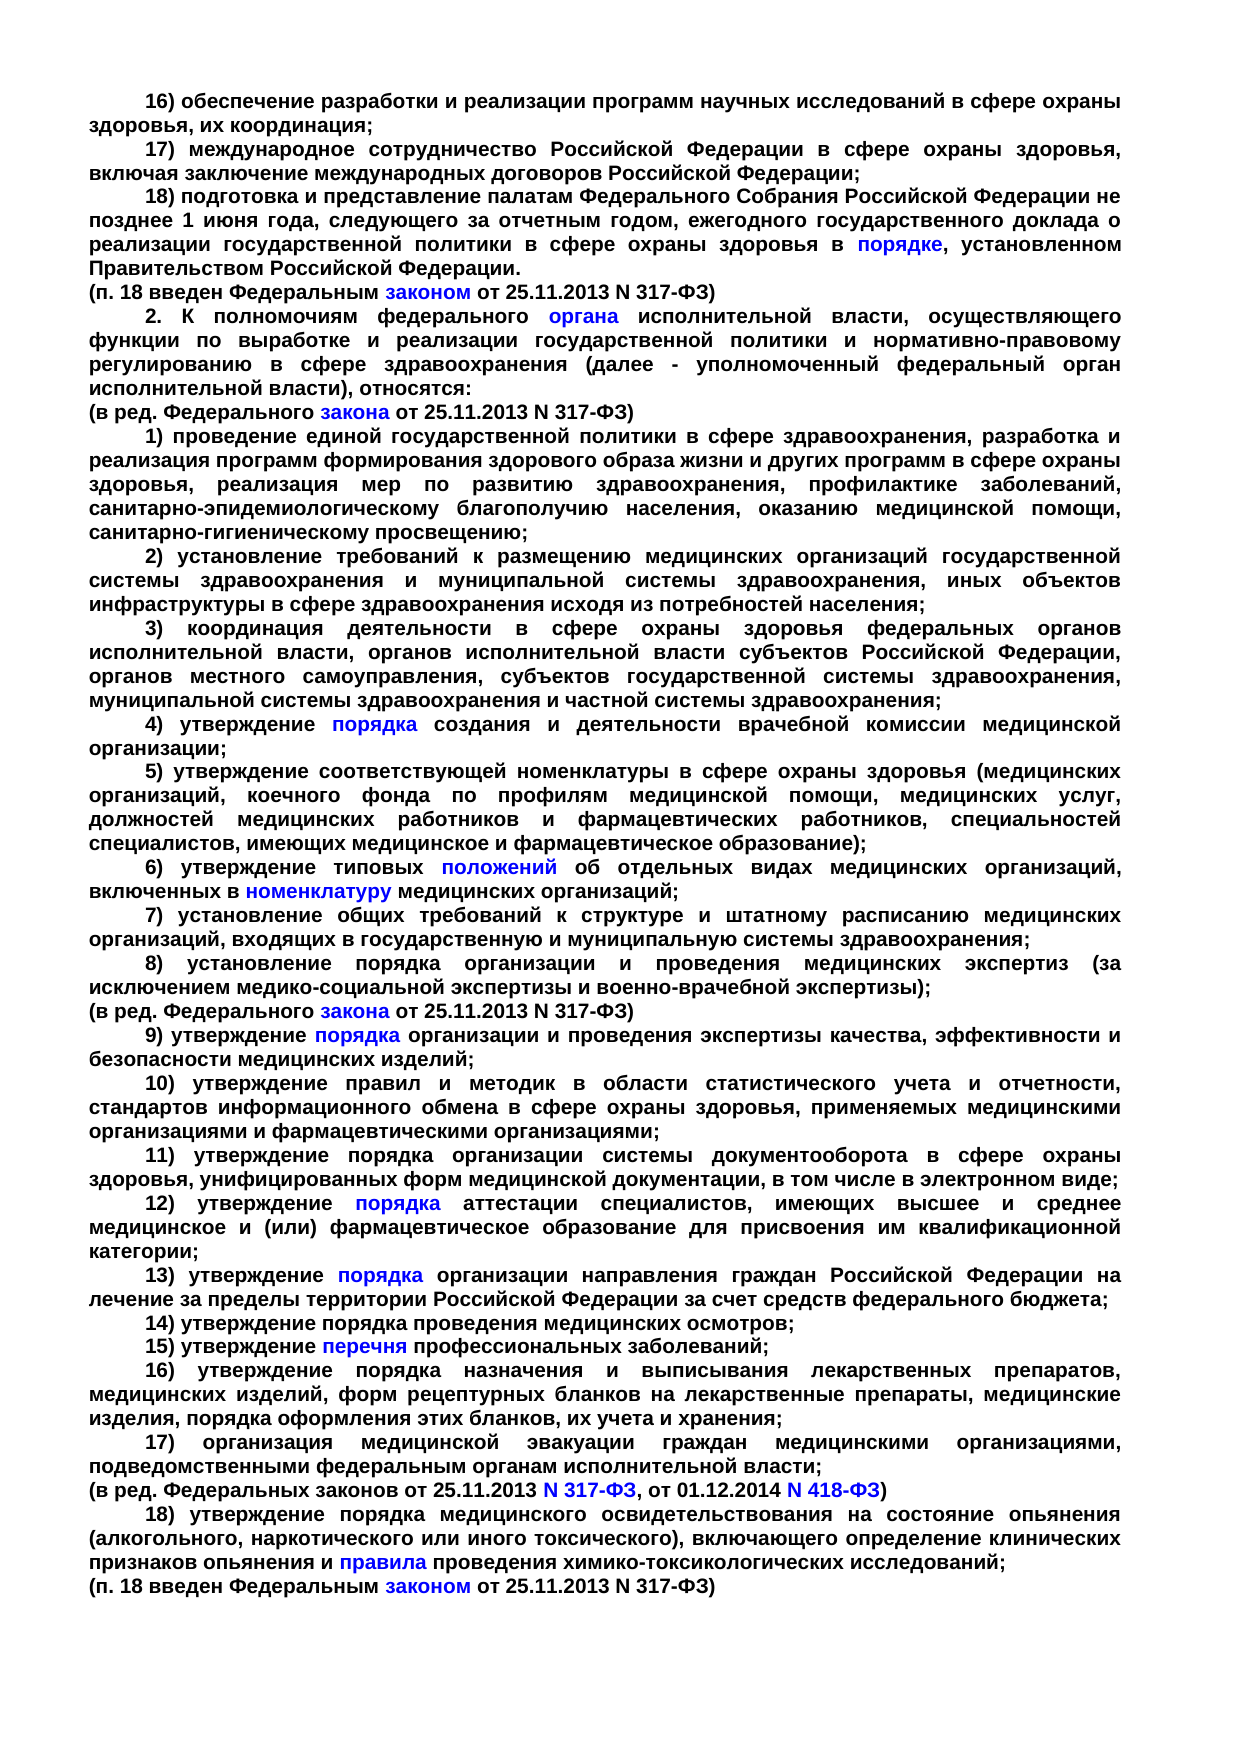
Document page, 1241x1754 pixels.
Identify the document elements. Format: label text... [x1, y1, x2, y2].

text 2. К полномочиям федерального органа исполнительной власти, осуществляющего функции по выработке и реализации государственной политики и нормативно-правовому регулированию в сфере здравоохранения (далее - уполномоченный федеральный орган исполнительной власти), относятся: [88, 304, 1122, 400]
text 18) подготовка и представление палатам Федерального Собрания Российской Федерации не позднее 1 июня года, следующего за отчетным годом, ежегодного государственного доклада о реализации государственной политики в сфере охраны здоровья в порядке, установленном Правительством Российской Федерации. [88, 184, 1122, 280]
text 12) утверждение порядка аттестации специалистов, имеющих высшее и среднее медицинское и (или) фармацевтическое образование для присвоения им квалификационной категории; [88, 1191, 1122, 1262]
text 15) утверждение перечня профессиональных заболеваний; [88, 1334, 1122, 1358]
text 4) утверждение порядка создания и деятельности врачебной комиссии медицинской организации; [88, 711, 1122, 759]
text 9) утверждение порядка организации и проведения экспертизы качества, эффективности и безопасности медицинских изделий; [88, 1023, 1122, 1071]
text 7) установление общих требований к структуре и штатному расписанию медицинских организаций, входящих в государственную и муниципальную системы здравоохранения; [88, 903, 1122, 951]
text 16) утверждение порядка назначения и выписывания лекарственных препаратов, медицинских изделий, форм рецептурных бланков на лекарственные препараты, медицинские изделия, порядка оформления этих бланков, их учета и хранения; [88, 1358, 1122, 1430]
text 17) международное сотрудничество Российской Федерации в сфере охраны здоровья, включая заключение международных договоров Российской Федерации; [88, 136, 1122, 184]
text 17) организация медицинской эвакуации граждан медицинскими организациями, подведомственными федеральным органам исполнительной власти; [88, 1430, 1122, 1478]
text 18) утверждение порядка медицинского освидетельствования на состояние опьянения (алкогольного, наркотического или иного токсического), включающего определение клинических признаков опьянения и правила проведения химико-токсикологических исследований; [88, 1502, 1122, 1574]
text 3) координация деятельности в сфере охраны здоровья федеральных органов исполнительной власти, органов исполнительной власти субъектов Российской Федерации, органов местного самоуправления, субъектов государственной системы здравоохранения, муниципальной системы здравоохранения и частной системы здравоохранения; [88, 616, 1122, 711]
text 6) утверждение типовых положений об отдельных видах медицинских организаций, включенных в номенклатуру медицинских организаций; [88, 855, 1122, 903]
text (в ред. Федерального закона от 25.11.2013 N 317-ФЗ) [88, 999, 1122, 1023]
text (в ред. Федеральных законов от 25.11.2013 N 317-ФЗ, от 01.12.2014 N 418-ФЗ) [88, 1478, 1122, 1502]
text 11) утверждение порядка организации системы документооборота в сфере охраны здоровья, унифицированных форм медицинской документации, в том числе в электронном виде; [88, 1143, 1122, 1191]
text 16) обеспечение разработки и реализации программ научных исследований в сфере охраны здоровья, их координация; [88, 88, 1122, 136]
text 8) установление порядка организации и проведения медицинских экспертиз (за исключением медико-социальной экспертизы и военно-врачебной экспертизы); [88, 951, 1122, 999]
text 5) утверждение соответствующей номенклатуры в сфере охраны здоровья (медицинских организаций, коечного фонда по профилям медицинской помощи, медицинских услуг, должностей медицинских работников и фармацевтических работников, специальностей специалистов, имеющих медицинское и фармацевтическое образование); [88, 759, 1122, 855]
text 1) проведение единой государственной политики в сфере здравоохранения, разработка и реализация программ формирования здорового образа жизни и других программ в сфере охраны здоровья, реализация мер по развитию здравоохранения, профилактике заболеваний, санитарно-эпидемиологическому благополучию населения, оказанию медицинской помощи, санитарно-гигиеническому просвещению; [88, 424, 1122, 544]
text (п. 18 введен Федеральным законом от 25.11.2013 N 317-ФЗ) [88, 1574, 1122, 1598]
text 10) утверждение правил и методик в области статистического учета и отчетности, стандартов информационного обмена в сфере охраны здоровья, применяемых медицинскими организациями и фармацевтическими организациями; [88, 1071, 1122, 1143]
text 2) установление требований к размещению медицинских организаций государственной системы здравоохранения и муниципальной системы здравоохранения, иных объектов инфраструктуры в сфере здравоохранения исходя из потребностей населения; [88, 544, 1122, 616]
text 14) утверждение порядка проведения медицинских осмотров; [88, 1310, 1122, 1334]
text (п. 18 введен Федеральным законом от 25.11.2013 N 317-ФЗ) [88, 280, 1122, 304]
text (в ред. Федерального закона от 25.11.2013 N 317-ФЗ) [88, 400, 1122, 424]
text 13) утверждение порядка организации направления граждан Российской Федерации на лечение за пределы территории Российской Федерации за счет средств федерального бюджета; [88, 1262, 1122, 1310]
